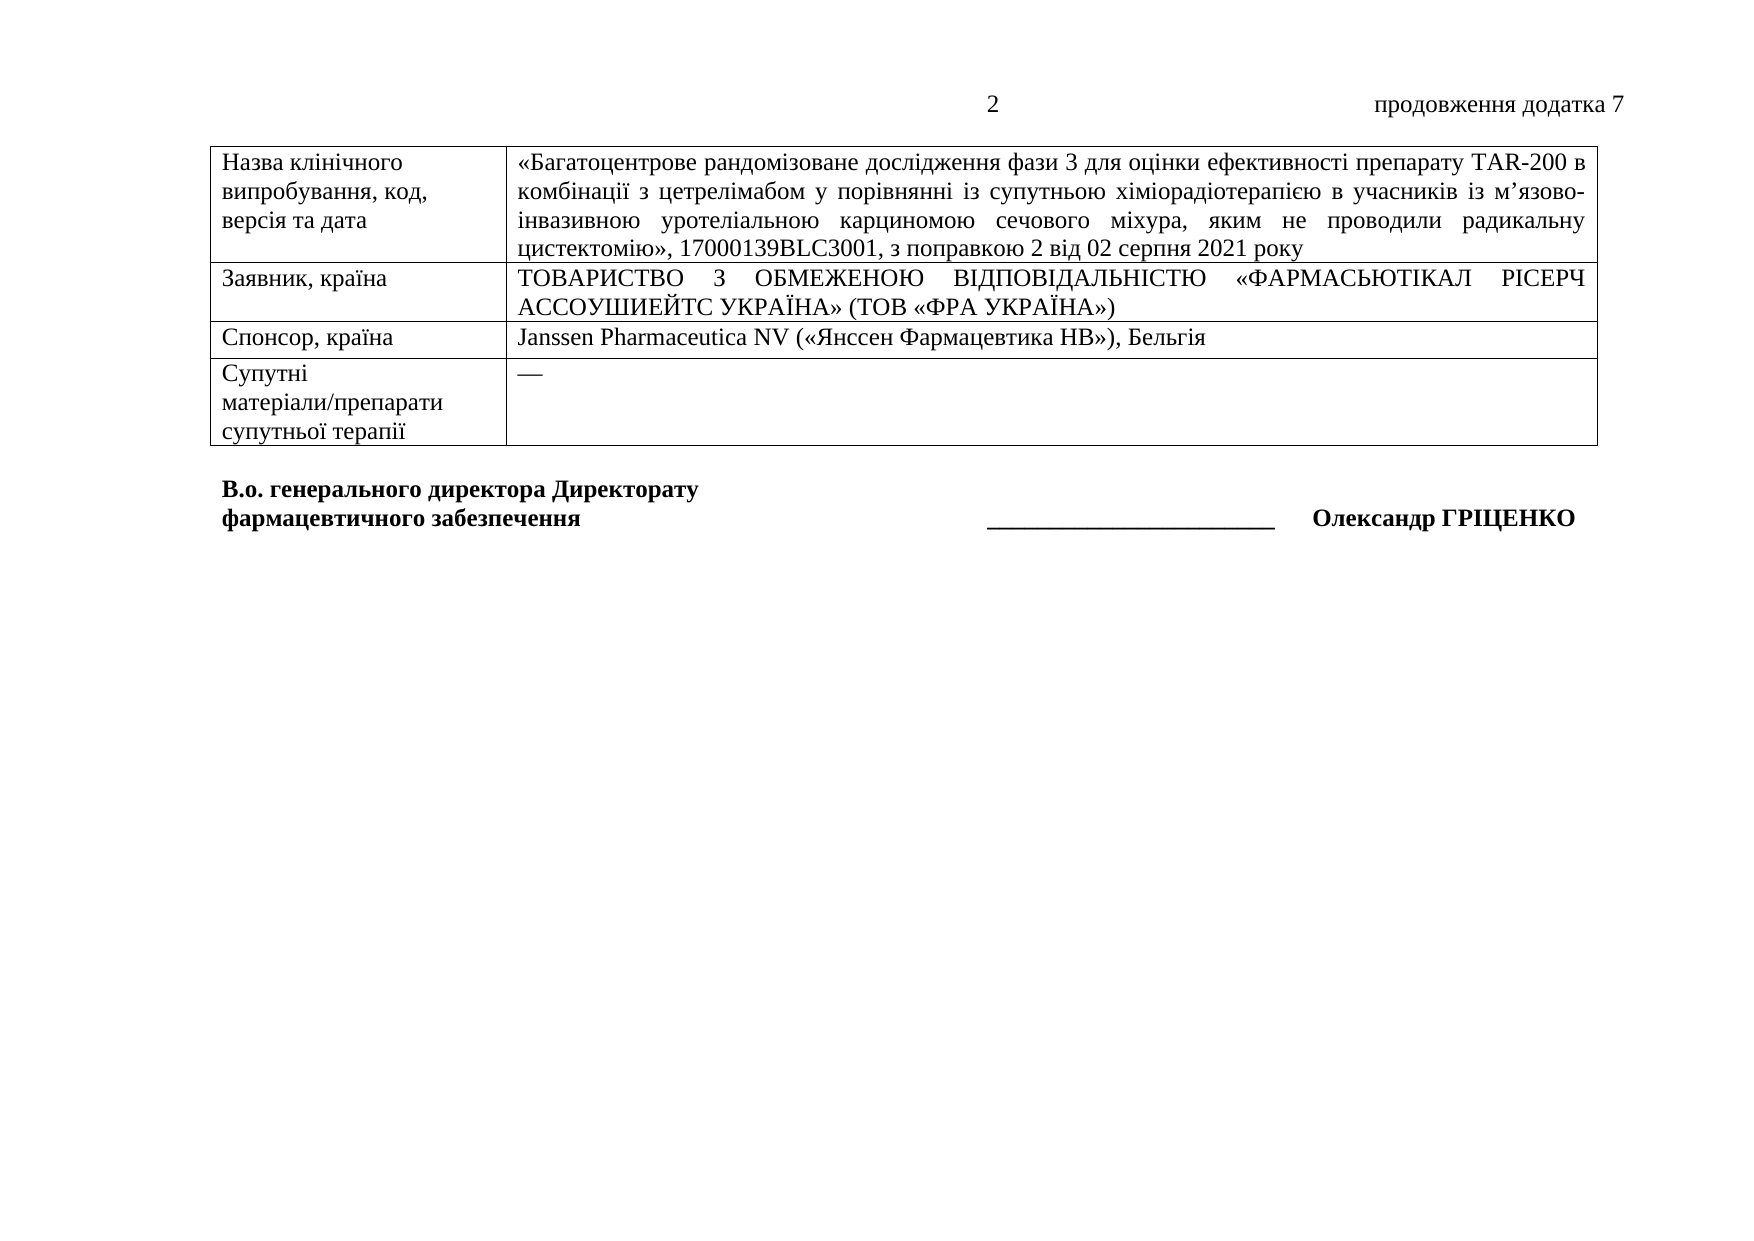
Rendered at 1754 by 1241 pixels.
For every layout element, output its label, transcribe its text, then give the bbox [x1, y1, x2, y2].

table_cell Супутні матеріали/препарати супутньої терапії [211, 359, 506, 445]
table_cell Janssen Pharmaceutica NV («Янссен Фармацевтика НВ»), Бельгія [507, 322, 1597, 357]
text В.о. генерального директора Директорату [222, 474, 1624, 503]
text фармацевтичного забезпечення _______________________ Олександр ГРІЦЕНКО [581, 503, 1624, 532]
table_cell ТОВАРИСТВО З ОБМЕЖЕНОЮ ВІДПОВІДАЛЬНІСТЮ «ФАРМАСЬЮТІКАЛ РІСЕРЧ АССОУШИЕЙТС УКРАЇНА» (ТОВ «ФРА УКРАЇНА») [507, 263, 1597, 321]
table_cell Заявник, країна [211, 263, 506, 321]
table_cell Спонсор, країна [211, 322, 506, 357]
table_cell ― [507, 359, 1597, 445]
text 2 продовження додатка 7 [222, 89, 1624, 117]
table_header «Багатоцентрове рандомізоване дослідження фази 3 для оцінки ефективності препарату TAR-200 в комбінації з цетрелімабом у порівнянні із супутньою хіміорадіотерапією в учасників із м’язово-інвазивною уротеліальною карциномою сечового міхура, яким не проводили радикальну цистектомію», 17000139BLC3001, з поправкою 2 від 02 серпня 2021 року [507, 147, 1597, 262]
table_header Назва клінічного випробування, код, версія та дата [211, 147, 506, 262]
